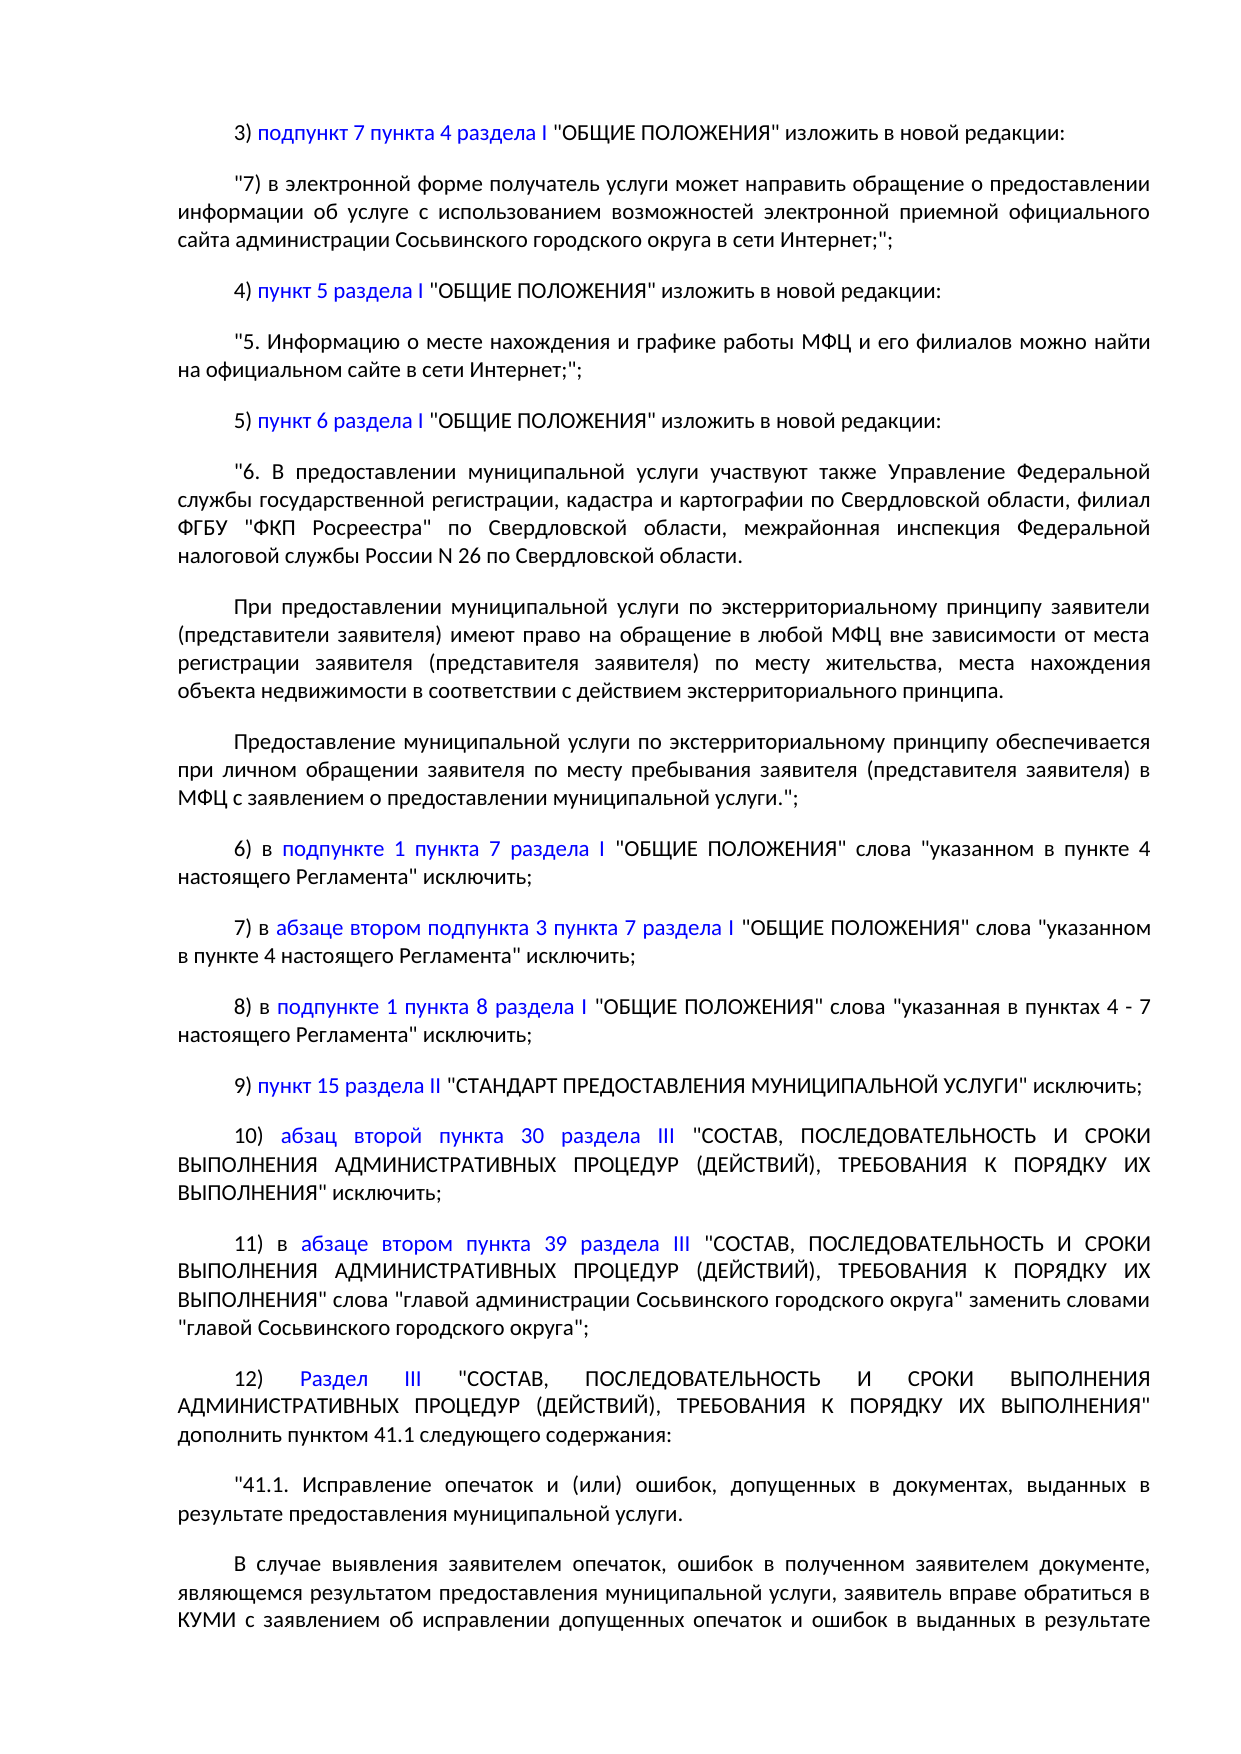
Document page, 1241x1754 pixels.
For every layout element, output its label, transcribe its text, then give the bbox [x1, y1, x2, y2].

text "41.1. Исправление опечаток и (или) ошибок, допущенных в документах, выданных в результате предоставления муниципальной услуги. [177, 1471, 1152, 1527]
text 4) пункт 5 раздела I "ОБЩИЕ ПОЛОЖЕНИЯ" изложить в новой редакции: [177, 276, 1152, 304]
text 3) подпункт 7 пункта 4 раздела I "ОБЩИЕ ПОЛОЖЕНИЯ" изложить в новой редакции: [177, 118, 1152, 146]
text "6. В предоставлении муниципальной услуги участвуют также Управление Федеральной службы государственной регистрации, кадастра и картографии по Свердловской области, филиал ФГБУ "ФКП Росреестра" по Свердловской области, межрайонная инспекция Федеральной налоговой службы России N 26 по Свердловской области. [177, 457, 1152, 569]
text "7) в электронной форме получатель услуги может направить обращение о предоставлении информации об услуге с использованием возможностей электронной приемной официального сайта администрации Сосьвинского городского округа в сети Интернет;"; [177, 169, 1152, 253]
text Предоставление муниципальной услуги по экстерриториальному принципу обеспечивается при личном обращении заявителя по месту пребывания заявителя (представителя заявителя) в МФЦ с заявлением о предоставлении муниципальной услуги."; [177, 727, 1152, 811]
text 6) в подпункте 1 пункта 7 раздела I "ОБЩИЕ ПОЛОЖЕНИЯ" слова "указанном в пункте 4 настоящего Регламента" исключить; [177, 834, 1152, 890]
text При предоставлении муниципальной услуги по экстерриториальному принципу заявители (представители заявителя) имеют право на обращение в любой МФЦ вне зависимости от места регистрации заявителя (представителя заявителя) по месту жительства, места нахождения объекта недвижимости в соответствии с действием экстерриториального принципа. [177, 592, 1152, 704]
text "5. Информацию о месте нахождения и графике работы МФЦ и его филиалов можно найти на официальном сайте в сети Интернет;"; [177, 327, 1152, 383]
text 11) в абзаце втором пункта 39 раздела III "СОСТАВ, ПОСЛЕДОВАТЕЛЬНОСТЬ И СРОКИ ВЫПОЛНЕНИЯ АДМИНИСТРАТИВНЫХ ПРОЦЕДУР (ДЕЙСТВИЙ), ТРЕБОВАНИЯ К ПОРЯДКУ ИХ ВЫПОЛНЕНИЯ" слова "главой администрации Сосьвинского городского округа" заменить словами "главой Сосьвинского городского округа"; [177, 1229, 1152, 1341]
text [177, 1549, 1152, 1634]
text 5) пункт 6 раздела I "ОБЩИЕ ПОЛОЖЕНИЯ" изложить в новой редакции: [177, 406, 1152, 434]
text 9) пункт 15 раздела II "СТАНДАРТ ПРЕДОСТАВЛЕНИЯ МУНИЦИПАЛЬНОЙ УСЛУГИ" исключить; [177, 1071, 1152, 1099]
text 10) абзац второй пункта 30 раздела III "СОСТАВ, ПОСЛЕДОВАТЕЛЬНОСТЬ И СРОКИ ВЫПОЛНЕНИЯ АДМИНИСТРАТИВНЫХ ПРОЦЕДУР (ДЕЙСТВИЙ), ТРЕБОВАНИЯ К ПОРЯДКУ ИХ ВЫПОЛНЕНИЯ" исключить; [177, 1122, 1152, 1206]
text 8) в подпункте 1 пункта 8 раздела I "ОБЩИЕ ПОЛОЖЕНИЯ" слова "указанная в пунктах 4 - 7 настоящего Регламента" исключить; [177, 992, 1152, 1048]
text 7) в абзаце втором подпункта 3 пункта 7 раздела I "ОБЩИЕ ПОЛОЖЕНИЯ" слова "указанном в пункте 4 настоящего Регламента" исключить; [177, 913, 1152, 969]
text 12) Раздел III "СОСТАВ, ПОСЛЕДОВАТЕЛЬНОСТЬ И СРОКИ ВЫПОЛНЕНИЯ АДМИНИСТРАТИВНЫХ ПРОЦЕДУР (ДЕЙСТВИЙ), ТРЕБОВАНИЯ К ПОРЯДКУ ИХ ВЫПОЛНЕНИЯ" дополнить пунктом 41.1 следующего содержания: [177, 1364, 1152, 1448]
